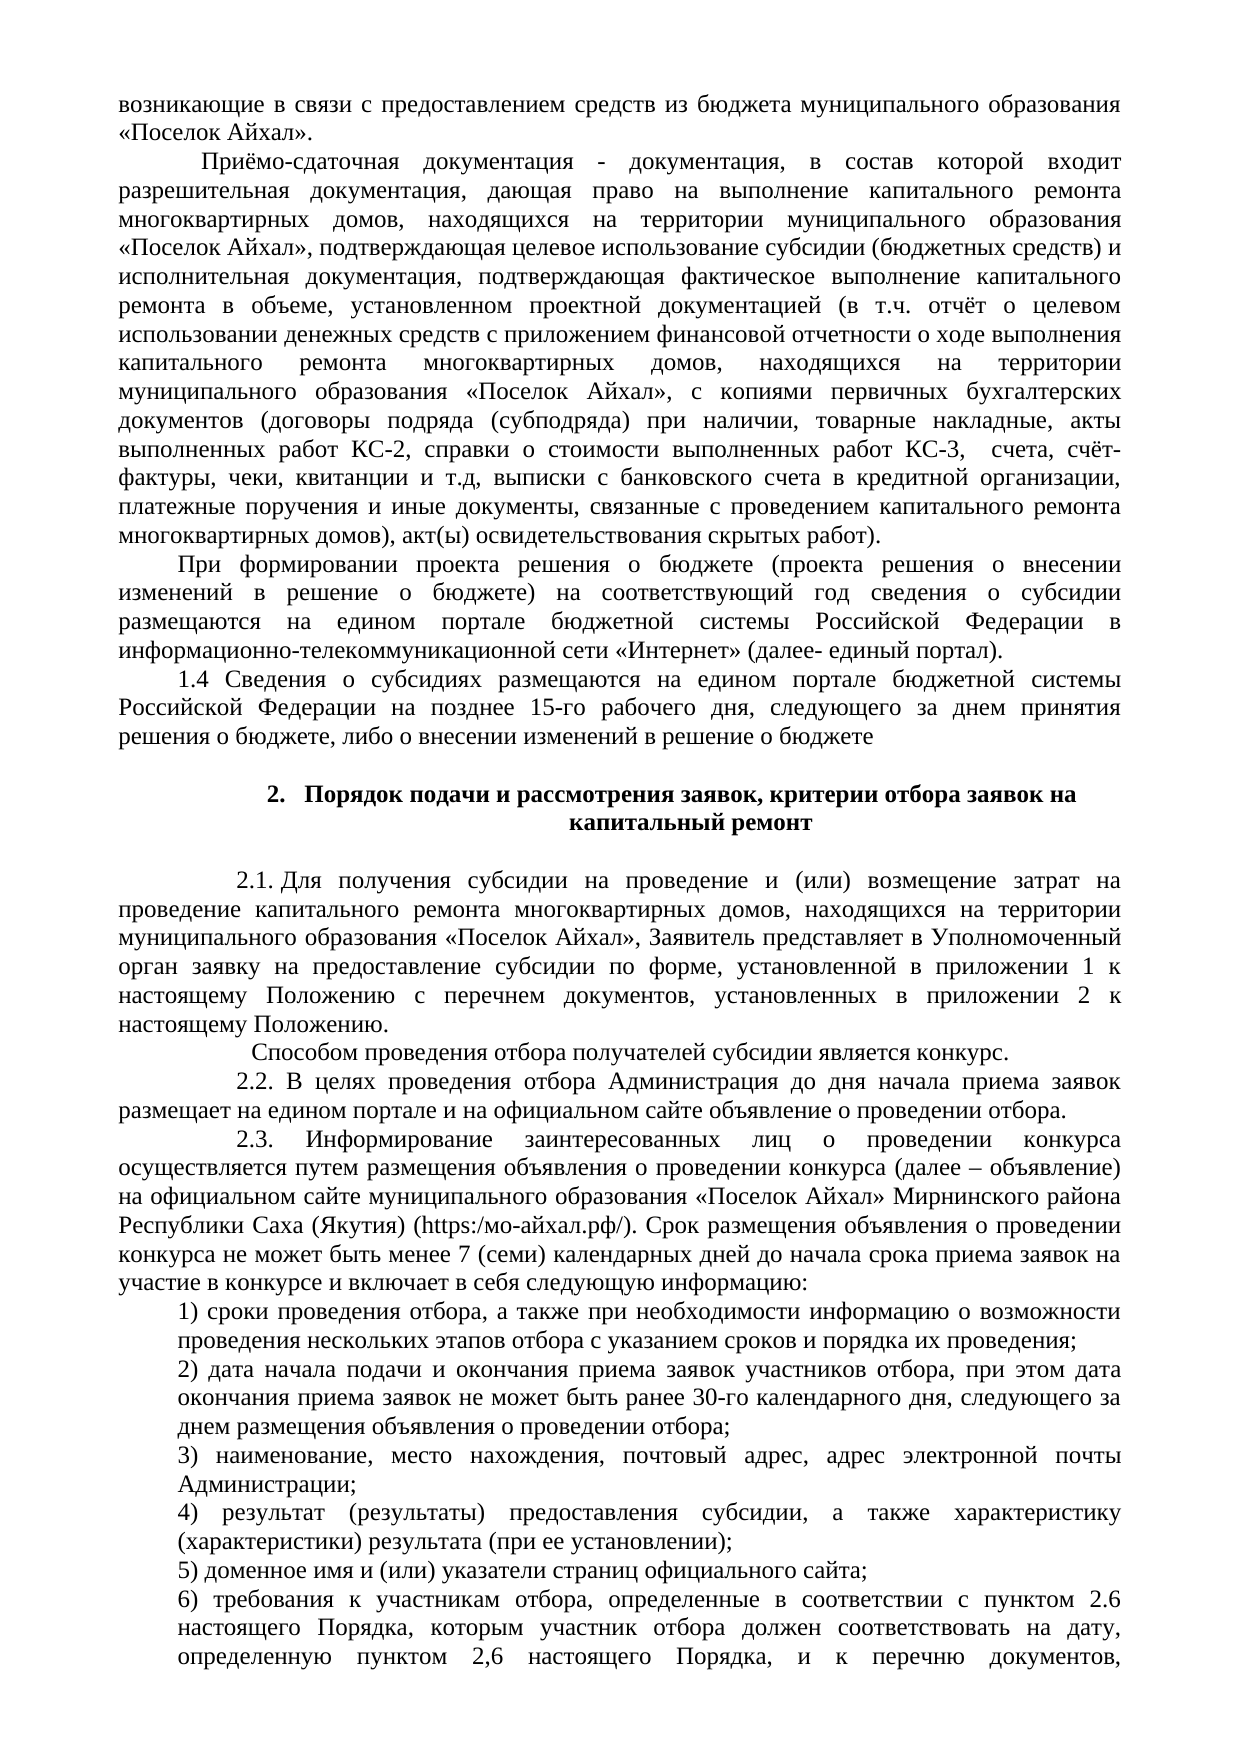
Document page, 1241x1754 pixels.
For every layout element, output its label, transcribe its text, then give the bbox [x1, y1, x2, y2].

text 2) дата начала подачи и окончания приема заявок участников отбора, при этом дата окончания приема заявок не может быть ранее 30-го календарного дня, следующего за днем размещения объявления о проведении отбора; [177, 1354, 1122, 1440]
text 5) доменное имя и (или) указатели страниц официального сайта; [177, 1555, 1122, 1584]
text 3) наименование, место нахождения, почтовый адрес, адрес электронной почты Администрации; [177, 1440, 1122, 1497]
text 1.4 Сведения о субсидиях размещаются на едином портале бюджетной системы Российской Федерации на позднее 15-го рабочего дня, следующего за днем принятия решения о бюджете, либо о внесении изменений в решение о бюджете [118, 664, 1122, 750]
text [177, 1584, 1122, 1670]
text 2.3. Информирование заинтересованных лиц о проведении конкурса осуществляется путем размещения объявления о проведении конкурса (далее – объявление) на официальном сайте муниципального образования «Поселок Айхал» Мирнинского района Республики Саха (Якутия) (https:/мо-айхал.рф/). Срок размещения объявления о проведении конкурса не может быть менее 7 (семи) календарных дней до начала срока приема заявок на участие в конкурсе и включает в себя следующую информацию: [118, 1124, 1122, 1296]
text 1) сроки проведения отбора, а также при необходимости информацию о возможности проведения нескольких этапов отбора с указанием сроков и порядка их проведения; [177, 1296, 1122, 1354]
text Приёмо-сдаточная документация - документация, в состав которой входит разрешительная документация, дающая право на выполнение капитального ремонта многоквартирных домов, находящихся на территории муниципального образования «Поселок Айхал», подтверждающая целевое использование субсидии (бюджетных средств) и исполнительная документация, подтверждающая фактическое выполнение капитального ремонта в объеме, установленном проектной документацией (в т.ч. отчёт о целевом использовании денежных средств с приложением финансовой отчетности о ходе выполнения капитального ремонта многоквартирных домов, находящихся на территории муниципального образования «Поселок Айхал», с копиями первичных бухгалтерских документов (договоры подряда (субподряда) при наличии, товарные накладные, акты выполненных работ КС-2, справки о стоимости выполненных работ КС-3, счета, счёт-фактуры, чеки, квитанции и т.д, выписки с банковского счета в кредитной организации, платежные поручения и иные документы, связанные с проведением капитального ремонта многоквартирных домов), акт(ы) освидетельствования скрытых работ). [118, 146, 1122, 549]
list Порядок подачи и рассмотрения заявок, критерии отбора заявок на капитальный ремонт [222, 779, 1122, 836]
text При формировании проекта решения о бюджете (проекта решения о внесении изменений в решение о бюджете) на соответствующий год сведения о субсидии размещаются на едином портале бюджетной системы Российской Федерации в информационно-телекоммуникационной сети «Интернет» (далее- единый портал). [118, 549, 1122, 664]
text Способом проведения отбора получателей субсидии является конкурс. [177, 1037, 1122, 1066]
text 4) результат (результаты) предоставления субсидии, а также характеристику (характеристики) результата (при ее установлении); [177, 1497, 1122, 1555]
text 2.2. В целях проведения отбора Администрация до дня начала приема заявок размещает на едином портале и на официальном сайте объявление о проведении отбора. [118, 1066, 1122, 1124]
list Для получения субсидии на проведение и (или) возмещение затрат на проведение капитального ремонта многоквартирных домов, находящихся на территории муниципального образования «Поселок Айхал», Заявитель представляет в Уполномоченный орган заявку на предоставление субсидии по форме, установленной в приложении 1 к настоящему Положению с перечнем документов, установленных в приложении 2 к настоящему Положению. [118, 865, 1122, 1037]
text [118, 89, 1122, 146]
